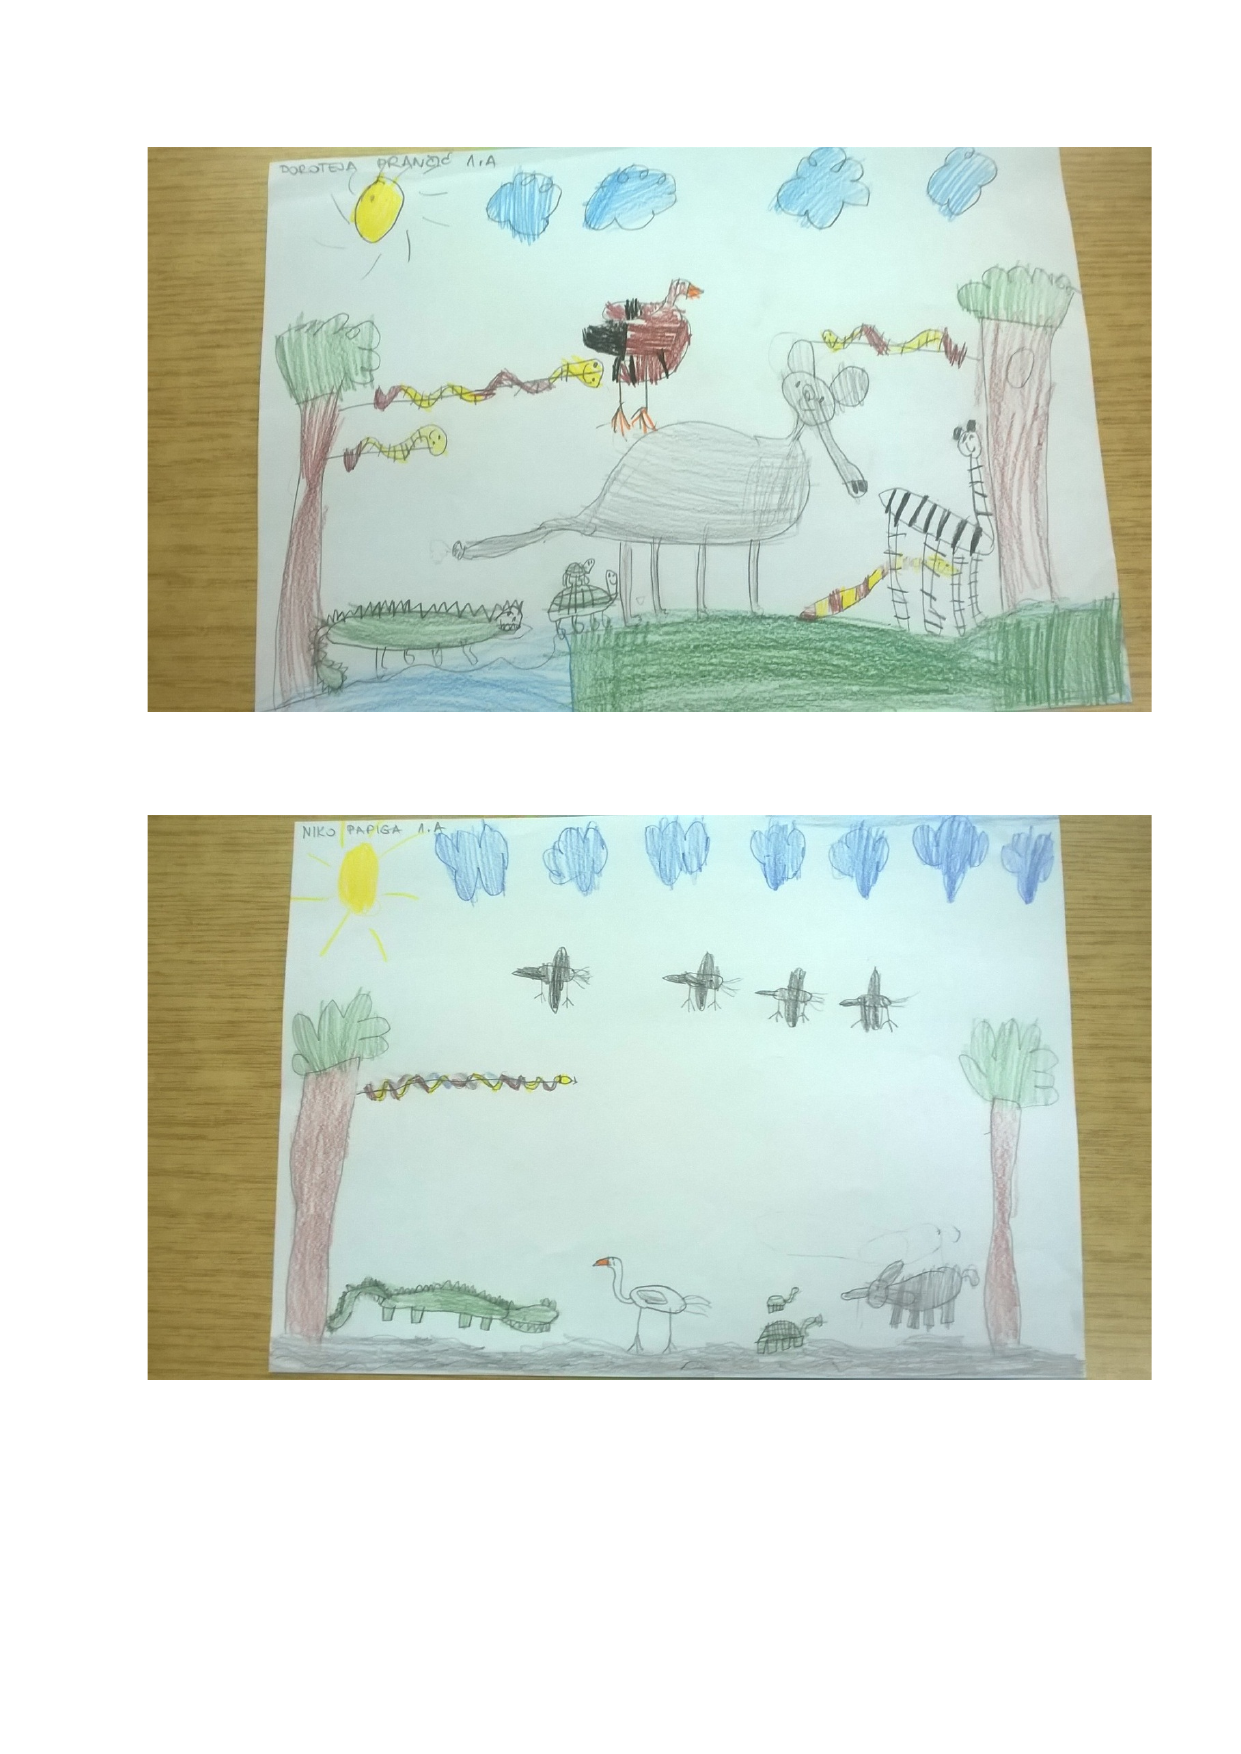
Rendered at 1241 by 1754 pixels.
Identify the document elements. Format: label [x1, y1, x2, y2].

picture [147, 815, 1152, 1380]
picture [147, 147, 1152, 712]
